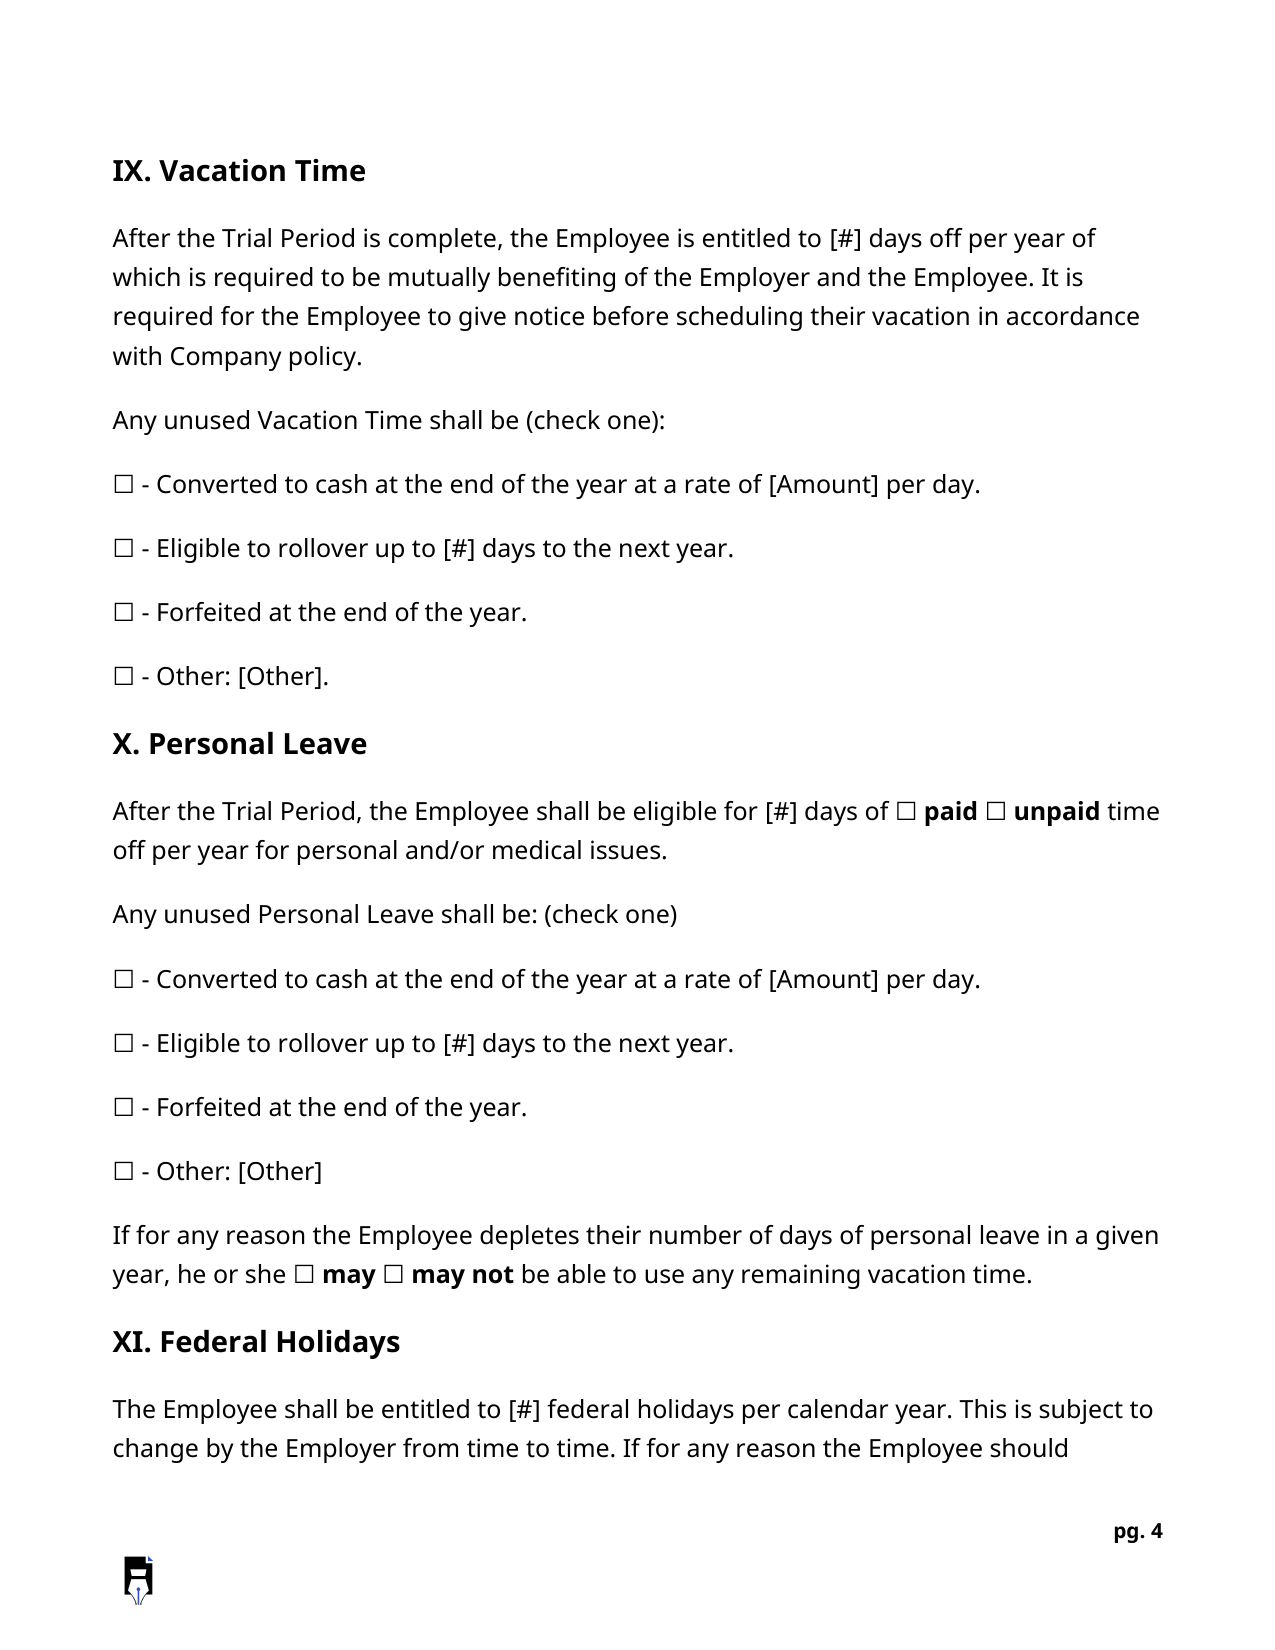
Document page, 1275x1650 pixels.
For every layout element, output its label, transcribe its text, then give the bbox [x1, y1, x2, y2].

text After the Trial Period, the Employee shall be eligible for [#] days of paid unpaid time off per year for personal and/or medical issues. [112, 794, 1162, 867]
text - Forfeited at the end of the year. [112, 1089, 1162, 1124]
text X. Personal Leave [112, 723, 1162, 763]
text - Other: [Other]. [112, 659, 1162, 693]
text Any unused Vacation Time shall be (check one): [112, 402, 1162, 436]
text - Other: [Other] [112, 1154, 1162, 1188]
text Any unused Personal Leave shall be: (check one) [112, 897, 1162, 931]
text - Converted to cash at the end of the year at a rate of [Amount] per day. [112, 466, 1162, 501]
text - Eligible to rollover up to [#] days to the next year. [112, 531, 1162, 565]
text XI. Federal Holidays [112, 1321, 1162, 1361]
picture [112, 1554, 165, 1607]
text - Converted to cash at the end of the year at a rate of [Amount] per day. [112, 961, 1162, 995]
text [112, 1392, 1162, 1465]
text If for any reason the Employee depletes their number of days of personal leave in a given year, he or she ☐ may ☐ may not be able to use any remaining vacation time. [112, 1218, 1162, 1291]
text - Eligible to rollover up to [#] days to the next year. [112, 1025, 1162, 1059]
text After the Trial Period is complete, the Employee is entitled to [#] days off per year of which is required to be mutually benefiting of the Employer and the Employee. It is required for the Employee to give notice before scheduling their vacation in accordance with Company policy. [112, 221, 1162, 372]
text IX. Vacation Time [112, 150, 1162, 190]
text - Forfeited at the end of the year. [112, 595, 1162, 629]
